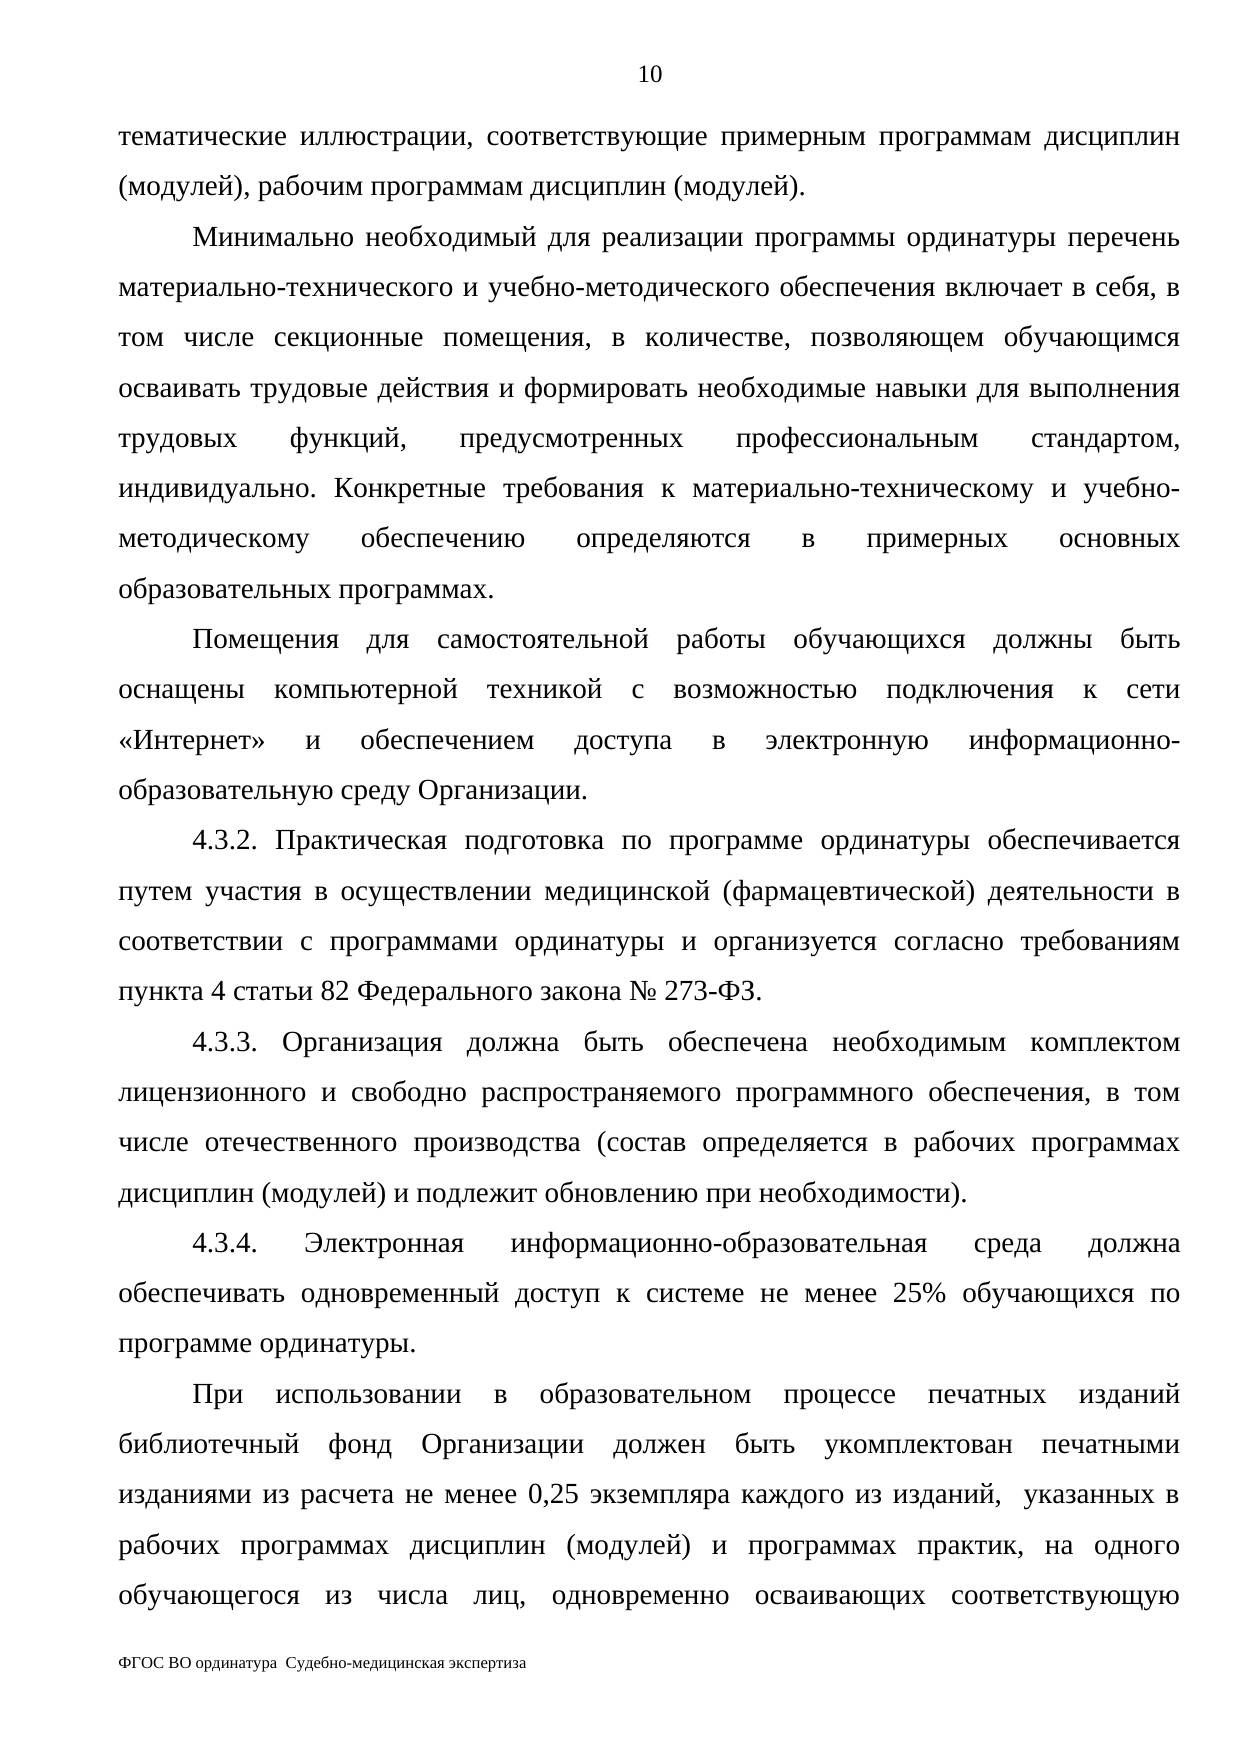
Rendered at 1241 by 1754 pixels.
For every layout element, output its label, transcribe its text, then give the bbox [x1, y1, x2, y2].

text Для проведения занятий лекционного типа предлагаются наборы демонстрационного оборудования и учебно-наглядных пособий, обеспечивающие тематические иллюстрации, соответствующие примерным программам дисциплин (модулей), рабочим программам дисциплин (модулей). [118, 118, 1181, 202]
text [118, 1376, 1181, 1611]
text 4.3.3. Организация должна быть обеспечена необходимым комплектом лицензионного и свободно распространяемого программного обеспечения, в том числе отечественного производства (состав определяется в рабочих программах дисциплин (модулей) и подлежит обновлению при необходимости). [118, 1024, 1181, 1208]
text Минимально необходимый для реализации программы ординатуры перечень материально-технического и учебно-методического обеспечения включает в себя, в том числе секционные помещения, в количестве, позволяющем обучающимся осваивать трудовые действия и формировать необходимые навыки для выполнения трудовых функций, предусмотренных профессиональным стандартом, индивидуально. Конкретные требования к материально-техническому и учебно-методическому обеспечению определяются в примерных основных образовательных программах. [118, 219, 1181, 604]
text 4.3.2. Практическая подготовка по программе ординатуры обеспечивается путем участия в осуществлении медицинской (фармацевтической) деятельности в соответствии с программами ординатуры и организуется согласно требованиям пункта 4 статьи 82 Федерального закона № 273-ФЗ. [118, 822, 1181, 1007]
text 4.3.4. Электронная информационно-образовательная среда должна обеспечивать одновременный доступ к системе не менее 25% обучающихся по программе ординатуры. [118, 1225, 1181, 1359]
text Помещения для самостоятельной работы обучающихся должны быть оснащены компьютерной техникой с возможностью подключения к сети «Интернет» и обеспечением доступа в электронную информационно-образовательную среду Организации. [118, 621, 1181, 806]
